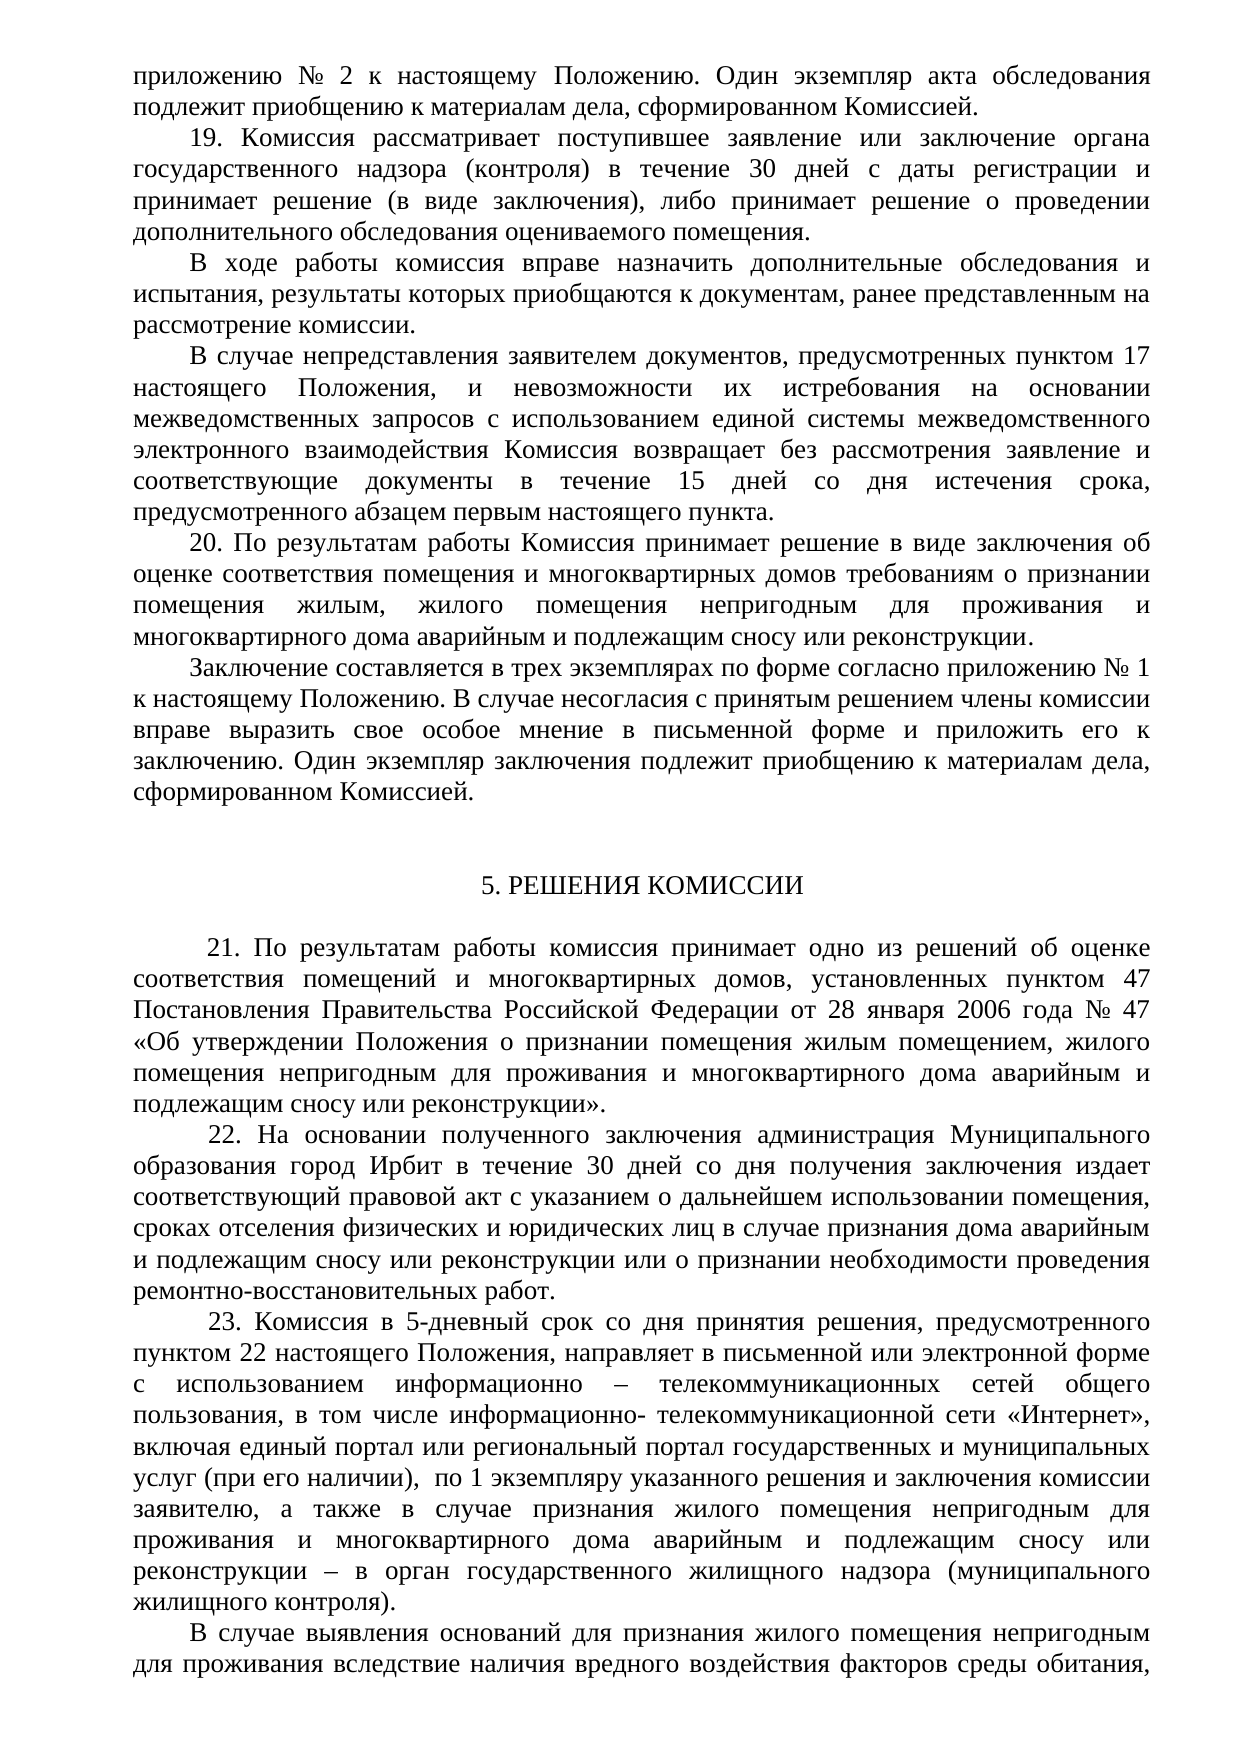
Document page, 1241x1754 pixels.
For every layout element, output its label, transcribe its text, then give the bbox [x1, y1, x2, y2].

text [133, 59, 1152, 121]
text 20. По результатам работы Комиссия принимает решение в виде заключения об оценке соответствия помещения и многоквартирных домов требованиям о признании помещения жилым, жилого помещения непригодным для проживания и многоквартирного дома аварийным и подлежащим сносу или реконструкции. [133, 526, 1152, 651]
text 5. РЕШЕНИЯ КОМИССИИ [133, 869, 1152, 900]
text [133, 1616, 1152, 1679]
text 23. Комиссия в 5-дневный срок со дня принятия решения, предусмотренного пунктом 22 настоящего Положения, направляет в письменной или электронной форме с использованием информационно – телекоммуникационных сетей общего пользования, в том числе информационно- телекоммуникационной сети «Интернет», включая единый портал или региональный портал государственных и муниципальных услуг (при его наличии), по 1 экземпляру указанного решения и заключения комиссии заявителю, а также в случае признания жилого помещения непригодным для проживания и многоквартирного дома аварийным и подлежащим сносу или реконструкции – в орган государственного жилищного надзора (муниципального жилищного контроля). [133, 1305, 1152, 1616]
text Заключение составляется в трех экземплярах по форме согласно приложению № 1 к настоящему Положению. В случае несогласия с принятым решением члены комиссии вправе выразить свое особое мнение в письменной форме и приложить его к заключению. Один экземпляр заключения подлежит приобщению к материалам дела, сформированном Комиссией. [133, 651, 1152, 807]
text 19. Комиссия рассматривает поступившее заявление или заключение органа государственного надзора (контроля) в течение 30 дней с даты регистрации и принимает решение (в виде заключения), либо принимает решение о проведении дополнительного обследования оцениваемого помещения. [133, 121, 1152, 246]
text 21. По результатам работы комиссия принимает одно из решений об оценке соответствия помещений и многоквартирных домов, установленных пунктом 47 Постановления Правительства Российской Федерации от 28 января 2006 года № 47 «Об утверждении Положения о признании помещения жилым помещением, жилого помещения непригодным для проживания и многоквартирного дома аварийным и подлежащим сносу или реконструкции». [133, 931, 1152, 1118]
text В ходе работы комиссия вправе назначить дополнительные обследования и испытания, результаты которых приобщаются к документам, ранее представленным на рассмотрение комиссии. [133, 246, 1152, 339]
text 22. На основании полученного заключения администрация Муниципального образования город Ирбит в течение 30 дней со дня получения заключения издает соответствующий правовой акт с указанием о дальнейшем использовании помещения, сроках отселения физических и юридических лиц в случае признания дома аварийным и подлежащим сносу или реконструкции или о признании необходимости проведения ремонтно-восстановительных работ. [133, 1118, 1152, 1305]
text В случае непредставления заявителем документов, предусмотренных пунктом 17 настоящего Положения, и невозможности их истребования на основании межведомственных запросов с использованием единой системы межведомственного электронного взаимодействия Комиссия возвращает без рассмотрения заявление и соответствующие документы в течение 15 дней со дня истечения срока, предусмотренного абзацем первым настоящего пункта. [133, 339, 1152, 526]
